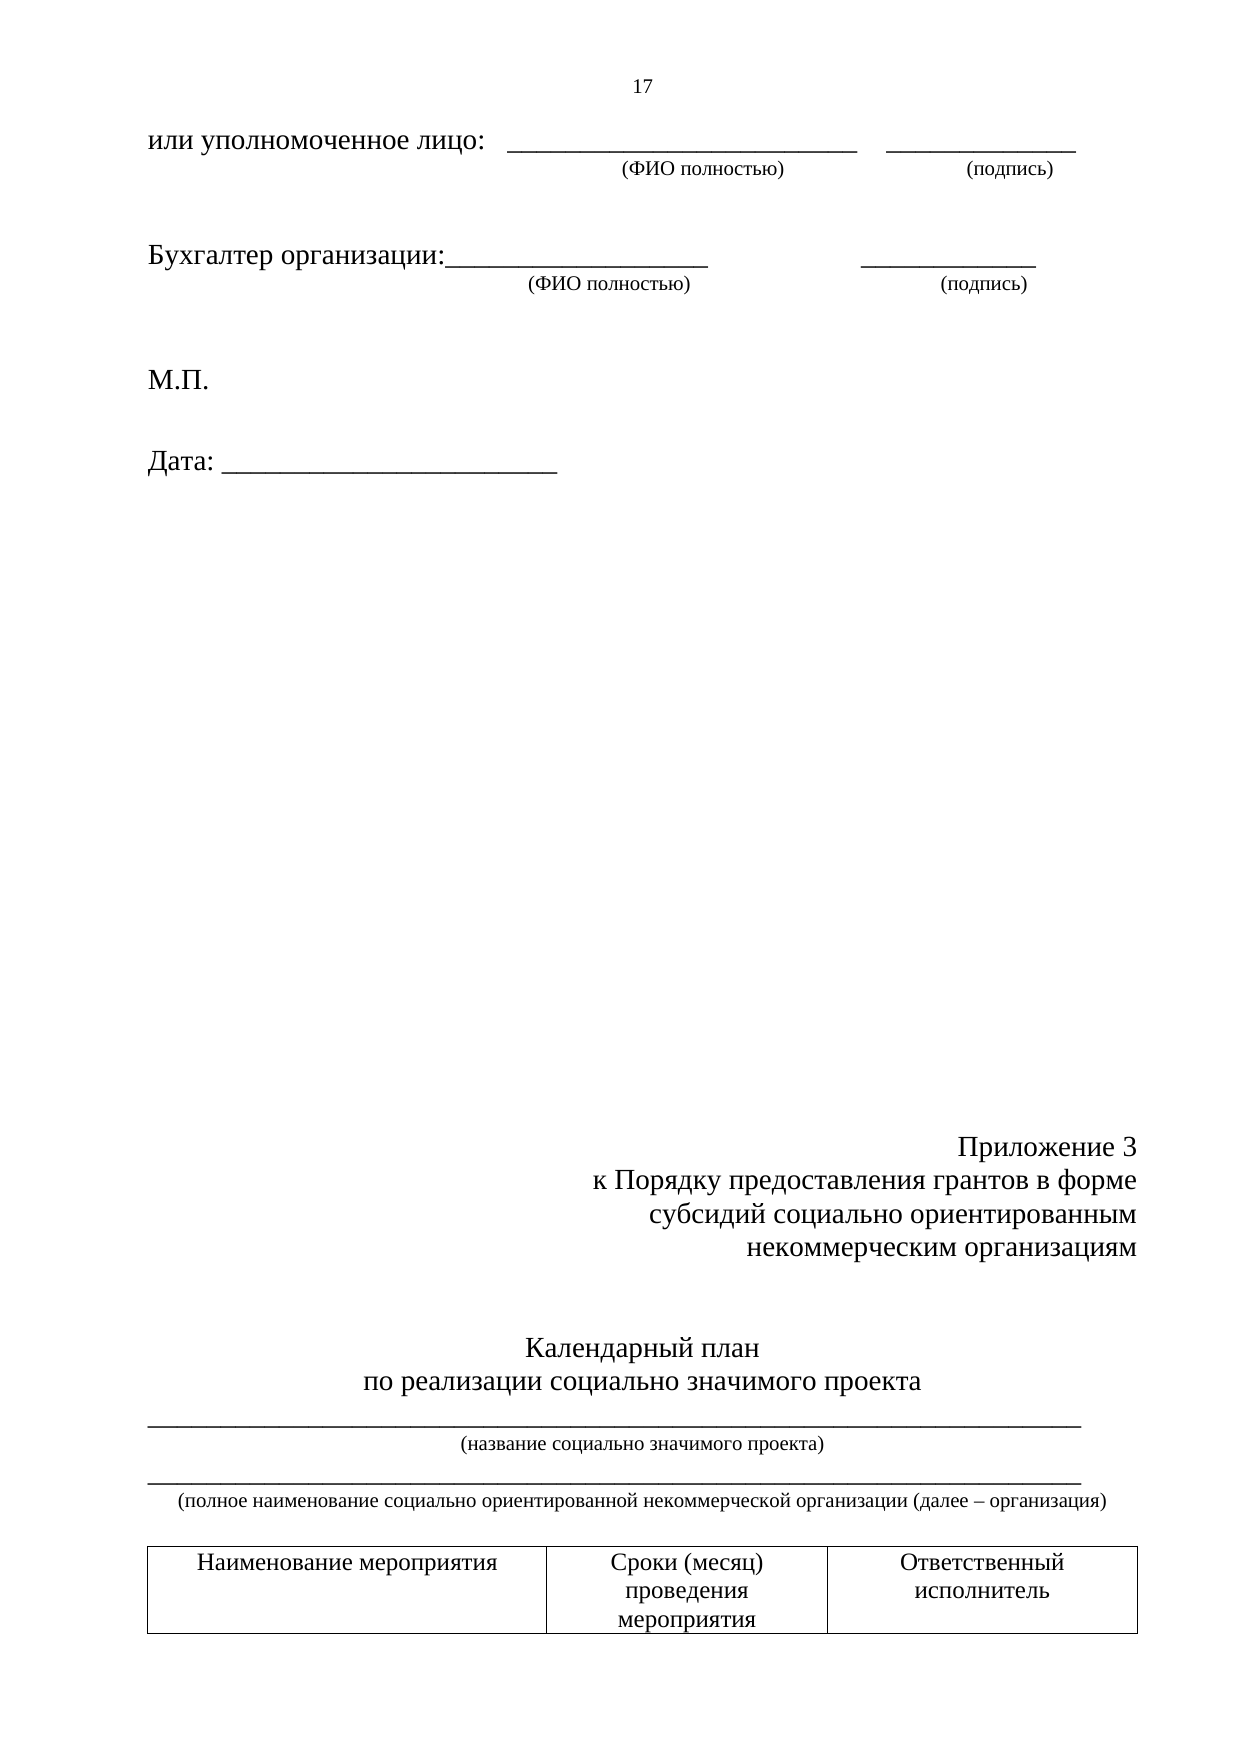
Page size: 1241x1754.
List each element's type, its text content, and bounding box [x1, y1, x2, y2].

table_header Ответственный исполнитель [828, 1547, 1137, 1633]
table_header Сроки (месяц) проведения мероприятия [547, 1547, 827, 1633]
title (название социально значимого проекта) [148, 1431, 1137, 1454]
title Календарный план [148, 1330, 1137, 1363]
title ________________________________________________________________ [148, 1397, 1137, 1431]
text к Порядку предоставления грантов в форме [148, 1162, 1137, 1196]
title ________________________________________________________________ [148, 1454, 1137, 1488]
text или уполномоченное лицо: ________________________ _____________ [148, 122, 1137, 155]
table_header Наименование мероприятия [148, 1547, 546, 1633]
text (полное наименование социально ориентированной некоммерческой организации (далее – организация) [148, 1488, 1137, 1512]
text Приложение 3 [148, 1129, 1137, 1162]
text некоммерческим организациям [148, 1229, 1137, 1263]
text (ФИО полностью) (подпись) [148, 155, 1137, 179]
text (ФИО полностью) (подпись) [148, 271, 1137, 295]
text Дата: _______________________ [148, 443, 1137, 477]
text Бухгалтер организации:__________________ ____________ [148, 237, 1137, 271]
text субсидий социально ориентированным [148, 1196, 1137, 1229]
title по реализации социально значимого проекта [148, 1363, 1137, 1397]
text М.П. [148, 362, 1137, 395]
